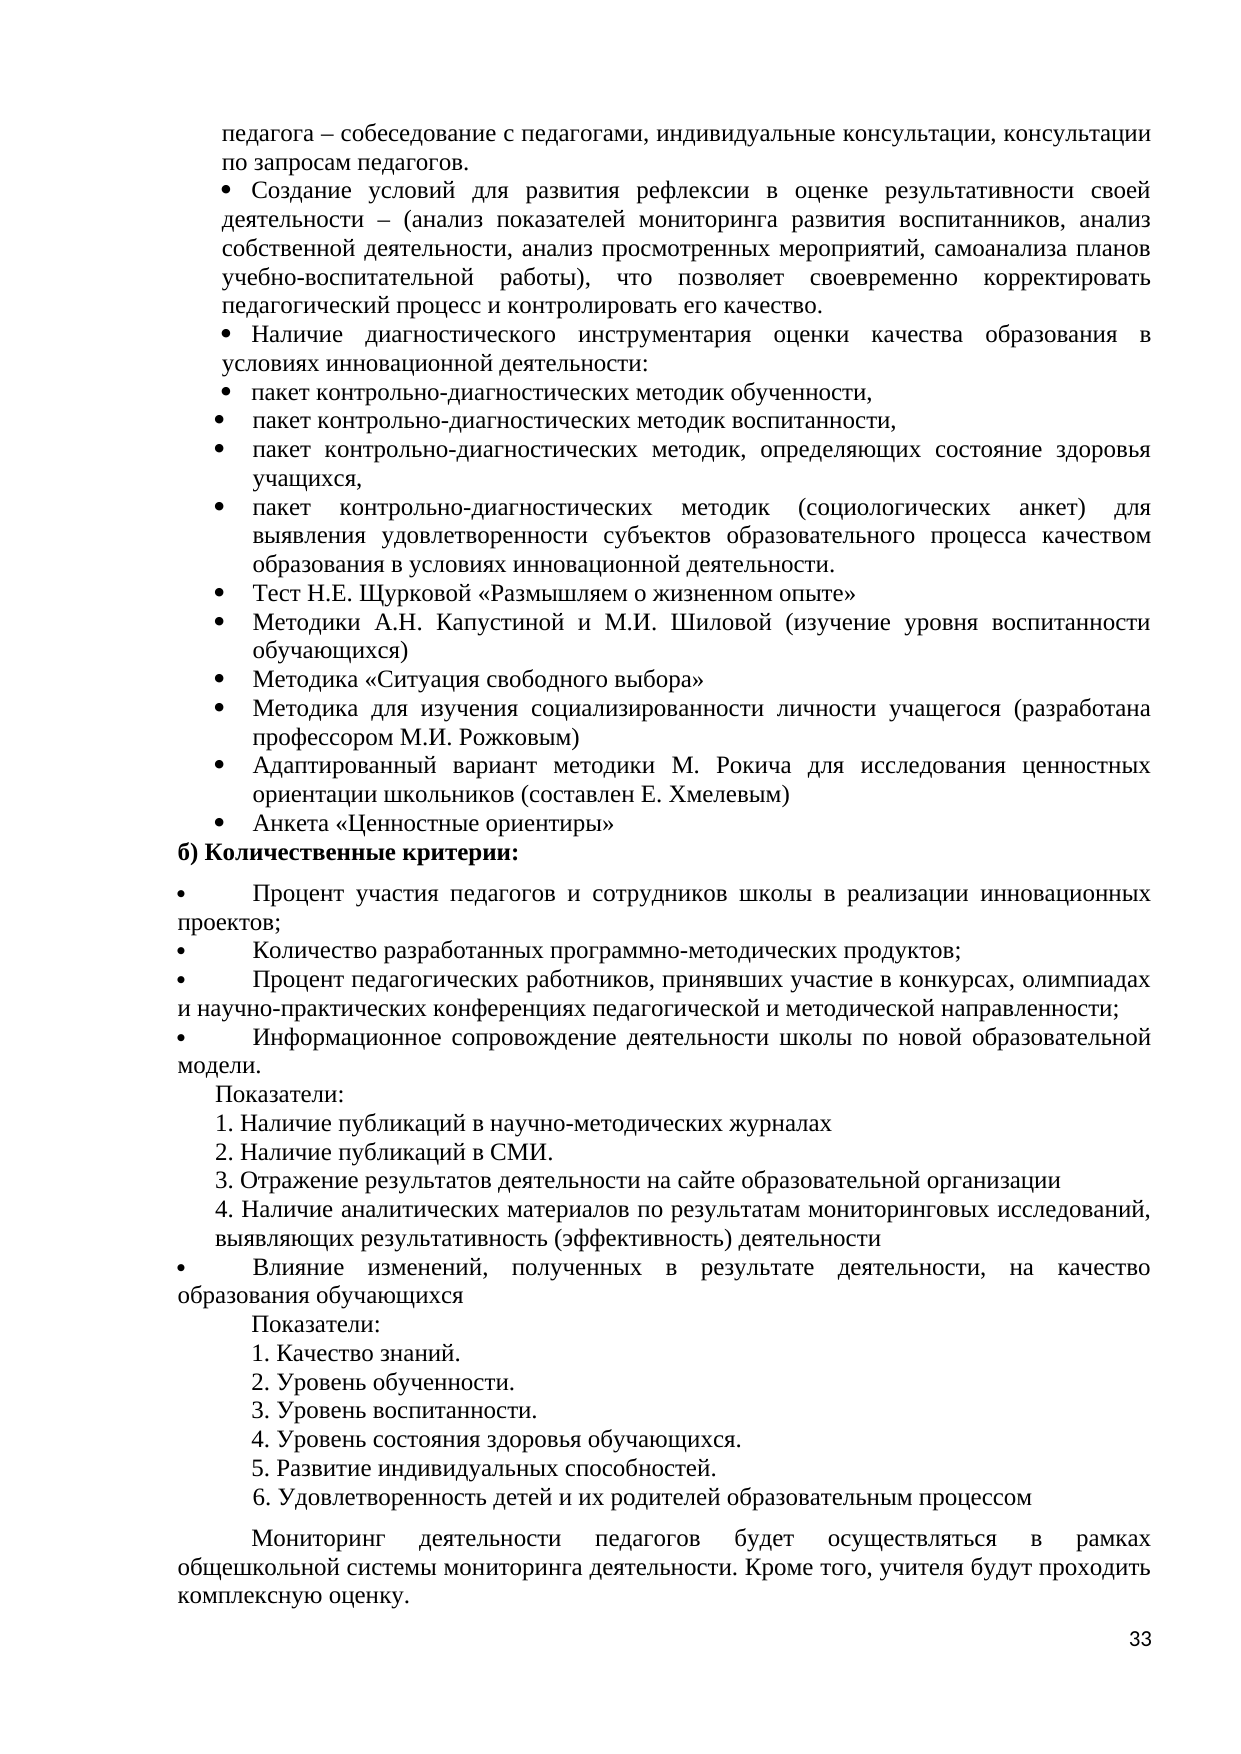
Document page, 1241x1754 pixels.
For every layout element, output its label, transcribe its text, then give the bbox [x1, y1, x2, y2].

list Методика «Ситуация свободного выбора» [215, 664, 1152, 693]
text Показатели: [215, 1079, 1152, 1108]
list Адаптированный вариант методики М. Рокича для исследования ценностных ориентации школьников (составлен Е. Хмелевым) [215, 751, 1152, 808]
list Методики А.Н. Капустиной и М.И. Шиловой (изучение уровня воспитанности обучающихся) [215, 607, 1152, 664]
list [222, 118, 1152, 176]
list Анкета «Ценностные ориентиры» [215, 808, 1152, 837]
text 4. Наличие аналитических материалов по результатам мониторинговых исследований, выявляющих результативность (эффективность) деятельности [215, 1194, 1152, 1252]
text 6. Удовлетворенность детей и их родителей образовательным процессом [177, 1482, 1152, 1511]
list пакет контрольно-диагностических методик (социологических анкет) для выявления удовлетворенности субъектов образовательного процесса качеством образования в условиях инновационной деятельности. [215, 492, 1152, 578]
list Процент педагогических работников, принявших участие в конкурсах, олимпиадах и научно-практических конференциях педагогической и методической направленности; [177, 964, 1152, 1022]
text Показатели: [177, 1309, 1152, 1338]
text 3. Отражение результатов деятельности на сайте образовательной организации [215, 1166, 1152, 1194]
text 3. Уровень воспитанности. [177, 1396, 1152, 1424]
text б) Количественные критерии: [177, 837, 1152, 866]
text Мониторинг деятельности педагогов будет осуществляться в рамках общешкольной системы мониторинга деятельности. Кроме того, учителя будут проходить комплексную оценку. [177, 1523, 1152, 1609]
text 4. Уровень состояния здоровья обучающихся. [177, 1424, 1152, 1453]
list Процент участия педагогов и сотрудников школы в реализации инновационных проектов; [177, 878, 1152, 936]
list Создание условий для развития рефлексии в оценке результативности своей деятельности – (анализ показателей мониторинга развития воспитанников, анализ собственной деятельности, анализ просмотренных мероприятий, самоанализа планов учебно-воспитательной работы), что позволяет своевременно корректировать педагогический процесс и контролировать его качество. [222, 176, 1152, 319]
list Методика для изучения социализированности личности учащегося (разработана профессором М.И. Рожковым) [215, 693, 1152, 751]
list Информационное сопровождение деятельности школы по новой образовательной модели. [177, 1022, 1152, 1079]
list пакет контрольно-диагностических методик, определяющих состояние здоровья учащихся, [215, 434, 1152, 492]
text 2. Уровень обученности. [177, 1367, 1152, 1396]
list Количество разработанных программно-методических продуктов; [177, 936, 1152, 964]
text 1. Качество знаний. [177, 1338, 1152, 1367]
list Тест Н.Е. Щурковой «Размышляем о жизненном опыте» [215, 578, 1152, 607]
text 5. Развитие индивидуальных способностей. [177, 1453, 1152, 1482]
text 1. Наличие публикаций в научно-методических журналах [215, 1108, 1152, 1137]
list пакет контрольно-диагностических методик обученности, [222, 377, 1152, 406]
list Влияние изменений, полученных в результате деятельности, на качество образования обучающихся [177, 1252, 1152, 1309]
text 2. Наличие публикаций в СМИ. [215, 1137, 1152, 1166]
list Наличие диагностического инструментария оценки качества образования в условиях инновационной деятельности: [222, 319, 1152, 377]
list пакет контрольно-диагностических методик воспитанности, [215, 406, 1152, 434]
